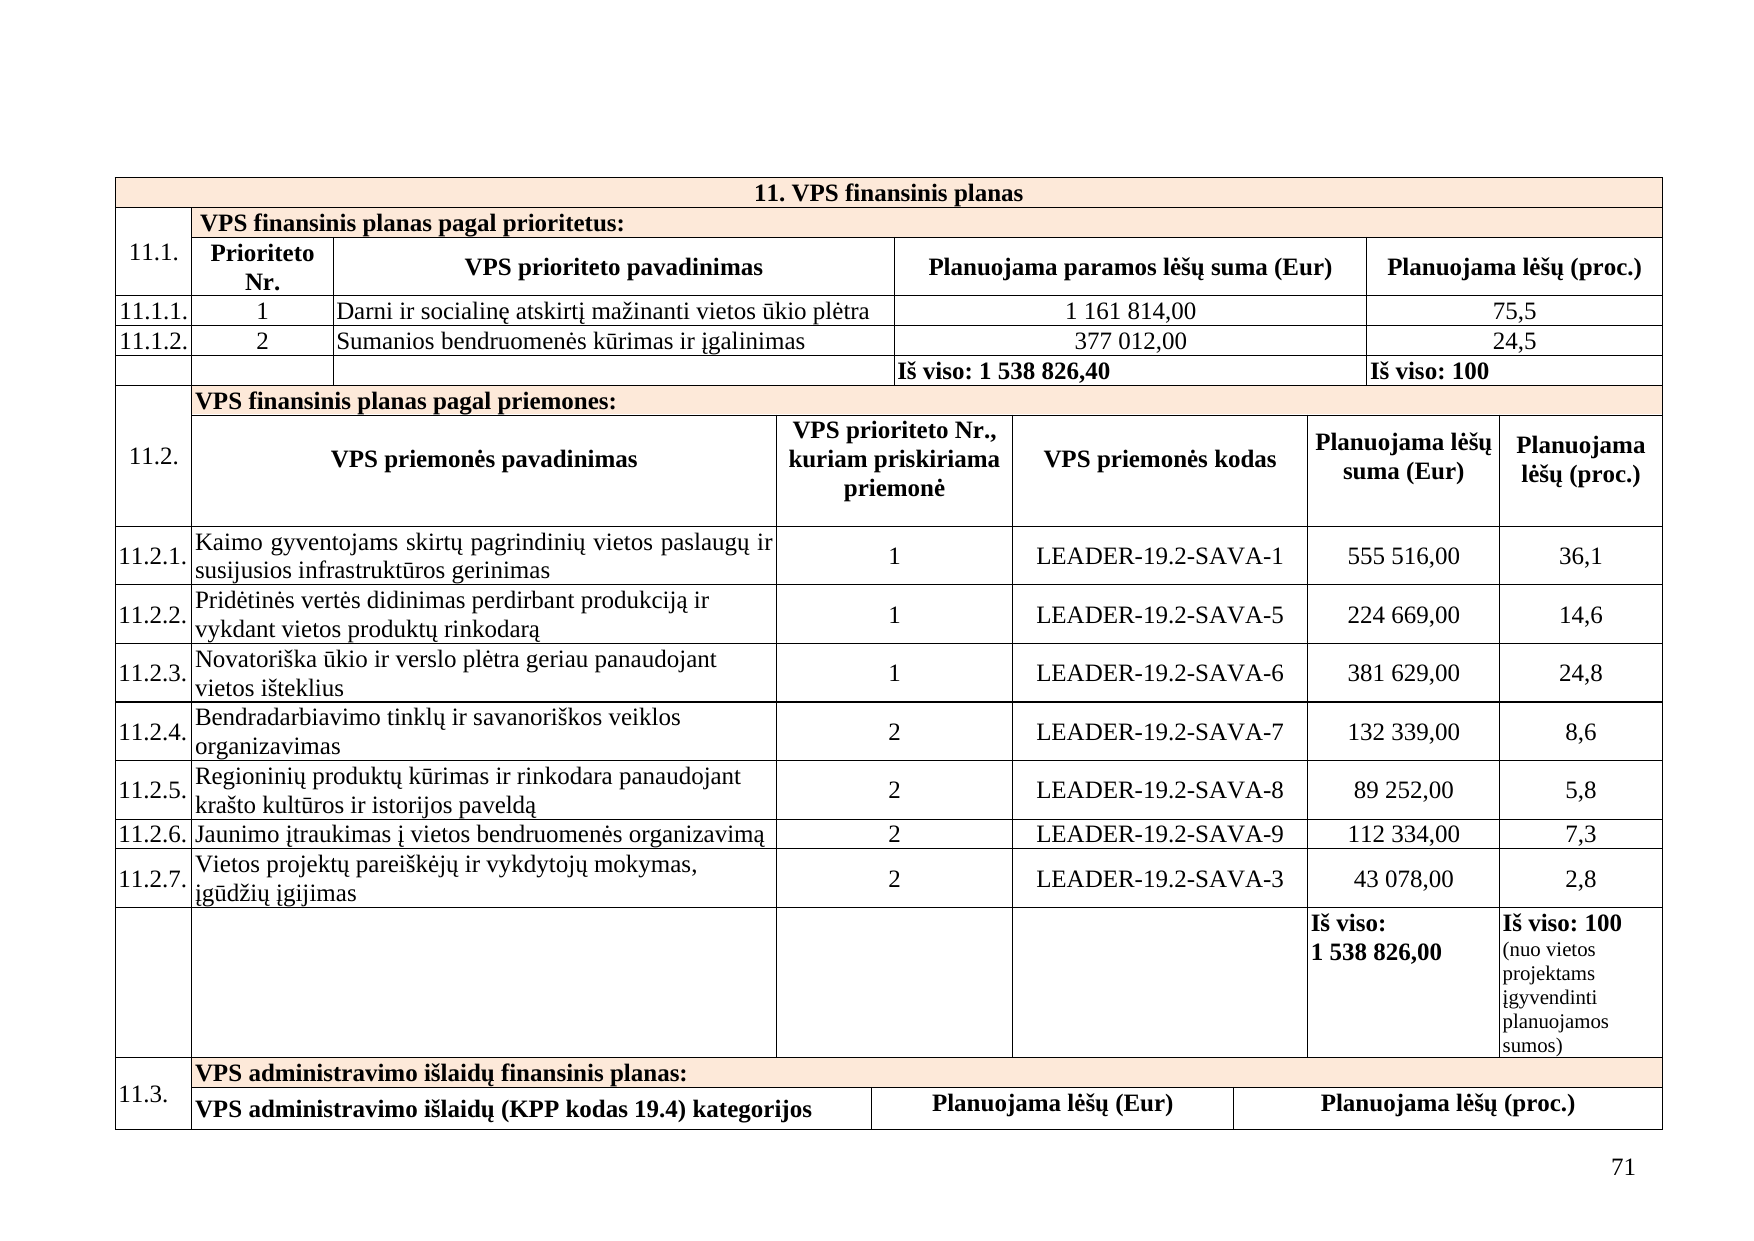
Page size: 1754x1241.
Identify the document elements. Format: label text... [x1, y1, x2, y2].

table_cell 75,5 [1367, 296, 1662, 325]
table_cell 2 [192, 326, 333, 355]
table_cell LEADER-19.2-SAVA-6 [1013, 644, 1307, 701]
table_cell VPS administravimo išlaidų (KPP kodas 19.4) kategorijos [192, 1088, 871, 1128]
table_cell 2 [777, 820, 1012, 848]
table_cell 377 012,00 [895, 326, 1366, 355]
table_cell Planuojama lėšų (proc.) [1367, 238, 1662, 295]
table_cell LEADER-19.2-SAVA-5 [1013, 585, 1307, 643]
table_cell VPS finansinis planas pagal priemones: [192, 386, 1662, 414]
table_cell Vietos projektų pareiškėjų ir vykdytojų mokymas, įgūdžių įgijimas [192, 849, 776, 907]
table_cell [334, 356, 894, 385]
table_cell 89 252,00 [1308, 761, 1499, 818]
table_cell 1 [777, 585, 1012, 643]
table_cell Planuojama lėšų suma (Eur) [1308, 416, 1499, 526]
table_cell Iš viso: 1 538 826,40 [895, 356, 1366, 385]
table_cell VPS finansinis planas pagal prioritetus: [192, 208, 1662, 237]
table_cell Regioninių produktų kūrimas ir rinkodara panaudojant krašto kultūros ir istorijos paveldą [192, 761, 776, 818]
table_cell VPS administravimo išlaidų finansinis planas: [192, 1058, 1662, 1087]
table_cell Prioriteto Nr. [192, 238, 333, 295]
table_cell Kaimo gyventojams skirtų pagrindinių vietos paslaugų ir susijusios infrastruktūros gerinimas [192, 527, 776, 584]
table_cell 11.2.7. [116, 849, 191, 907]
table_cell 2,8 [1500, 849, 1662, 907]
table_cell 1 [777, 527, 1012, 584]
table_cell Planuojama lėšų (proc.) [1234, 1088, 1662, 1128]
table_cell 8,6 [1500, 703, 1662, 760]
table_cell Bendradarbiavimo tinklų ir savanoriškos veiklos organizavimas [192, 703, 776, 760]
table_cell 1 [192, 296, 333, 325]
table_cell LEADER-19.2-SAVA-1 [1013, 527, 1307, 584]
table_cell 11.1.1. [116, 296, 191, 325]
table_cell 11.2.3. [116, 644, 191, 701]
table_cell Jaunimo įtraukimas į vietos bendruomenės organizavimą [192, 820, 776, 848]
table_cell [192, 908, 776, 1057]
table_cell 1 161 814,00 [895, 296, 1366, 325]
table_cell VPS prioriteto Nr., kuriam priskiriama priemonė [777, 416, 1012, 526]
table_cell 11.2.5. [116, 761, 191, 818]
table_cell Iš viso: 100 [1367, 356, 1662, 385]
table_cell Iš viso: 1 538 826,00 [1308, 908, 1499, 1057]
table_header 11. VPS finansinis planas [116, 178, 1662, 207]
table_cell Darni ir socialinę atskirtį mažinanti vietos ūkio plėtra [334, 296, 894, 325]
table_cell Pridėtinės vertės didinimas perdirbant produkciją ir vykdant vietos produktų rinkodarą [192, 585, 776, 643]
table_cell [777, 908, 1012, 1057]
table_cell 381 629,00 [1308, 644, 1499, 701]
table_cell 11.2. [116, 386, 191, 526]
table_cell LEADER-19.2-SAVA-9 [1013, 820, 1307, 848]
table_cell [192, 356, 333, 385]
table_cell 11.3. [116, 1058, 191, 1128]
table_cell 11.1. [116, 208, 191, 295]
table_cell Novatoriška ūkio ir verslo plėtra geriau panaudojant vietos išteklius [192, 644, 776, 701]
table_cell 555 516,00 [1308, 527, 1499, 584]
table_cell 5,8 [1500, 761, 1662, 818]
table_cell [1013, 908, 1307, 1057]
table_cell LEADER-19.2-SAVA-7 [1013, 703, 1307, 760]
table_cell LEADER-19.2-SAVA-8 [1013, 761, 1307, 818]
table_cell [116, 908, 191, 1057]
table_cell Sumanios bendruomenės kūrimas ir įgalinimas [334, 326, 894, 355]
table_cell Planuojama lėšų (proc.) [1500, 416, 1662, 526]
table_cell 2 [777, 703, 1012, 760]
table_cell 43 078,00 [1308, 849, 1499, 907]
table_cell 1 [777, 644, 1012, 701]
table_cell 132 339,00 [1308, 703, 1499, 760]
table_cell 11.1.2. [116, 326, 191, 355]
table_cell 11.2.6. [116, 820, 191, 848]
table_cell 11.2.2. [116, 585, 191, 643]
table_cell 2 [777, 761, 1012, 818]
table_cell VPS prioriteto pavadinimas [334, 238, 894, 295]
table_cell 2 [777, 849, 1012, 907]
table_cell VPS priemonės pavadinimas [192, 416, 776, 526]
table_cell Iš viso: 100 (nuo vietos projektams įgyvendinti planuojamos sumos) [1500, 908, 1662, 1057]
table_cell 224 669,00 [1308, 585, 1499, 643]
table_cell 36,1 [1500, 527, 1662, 584]
table_cell 112 334,00 [1308, 820, 1499, 848]
table_cell Planuojama lėšų (Eur) [872, 1088, 1233, 1128]
table_cell [116, 356, 191, 385]
table_cell 24,5 [1367, 326, 1662, 355]
table_cell LEADER-19.2-SAVA-3 [1013, 849, 1307, 907]
table_cell 11.2.1. [116, 527, 191, 584]
table_cell 24,8 [1500, 644, 1662, 701]
table_cell 7,3 [1500, 820, 1662, 848]
table_cell 14,6 [1500, 585, 1662, 643]
table_cell 11.2.4. [116, 703, 191, 760]
table_cell VPS priemonės kodas [1013, 416, 1307, 526]
table_cell Planuojama paramos lėšų suma (Eur) [895, 238, 1366, 295]
